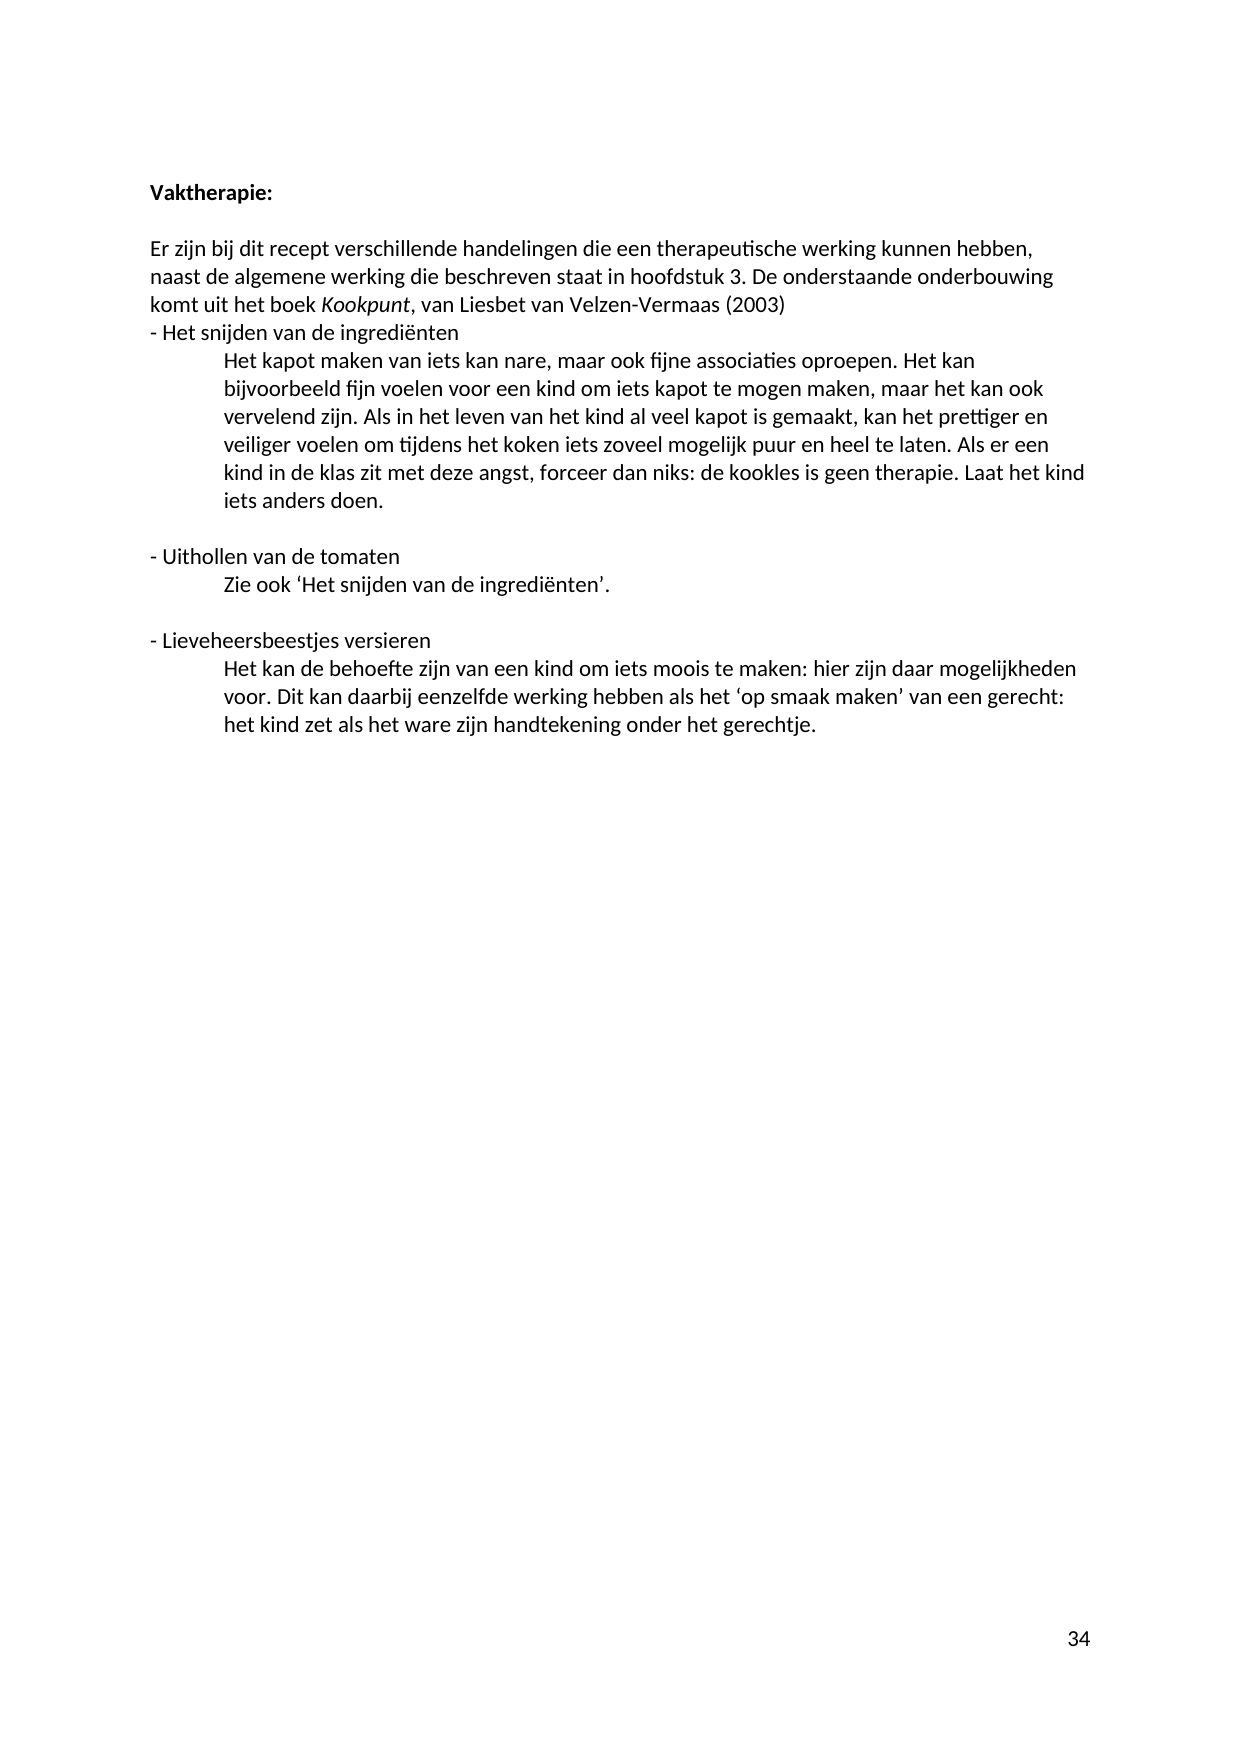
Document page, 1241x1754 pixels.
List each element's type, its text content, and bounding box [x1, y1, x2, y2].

text Het kan de behoefte zijn van een kind om iets moois te maken: hier zijn daar mogelijkheden voor. Dit kan daarbij eenzelfde werking hebben als het ‘op smaak maken’ van een gerecht: het kind zet als het ware zijn handtekening onder het gerechtje. [223, 654, 1090, 738]
text Het kapot maken van iets kan nare, maar ook fijne associaties oproepen. Het kan bijvoorbeeld fijn voelen voor een kind om iets kapot te mogen maken, maar het kan ook vervelend zijn. Als in het leven van het kind al veel kapot is gemaakt, kan het prettiger en veiliger voelen om tijdens het koken iets zoveel mogelijk puur en heel te laten. Als er een kind in de klas zit met deze angst, forceer dan niks: de kookles is geen therapie. Laat het kind iets anders doen. [223, 346, 1090, 514]
text - Het snijden van de ingrediënten [150, 318, 1090, 346]
text Vaktherapie: [150, 178, 1090, 206]
text Zie ook ‘Het snijden van de ingrediënten’. [150, 570, 1090, 598]
text - Lieveheersbeestjes versieren [150, 626, 1090, 654]
text Er zijn bij dit recept verschillende handelingen die een therapeutische werking kunnen hebben, naast de algemene werking die beschreven staat in hoofdstuk 3. De onderstaande onderbouwing komt uit het boek Kookpunt, van Liesbet van Velzen-Vermaas (2003) [150, 234, 1090, 318]
text - Uithollen van de tomaten [150, 542, 1090, 570]
